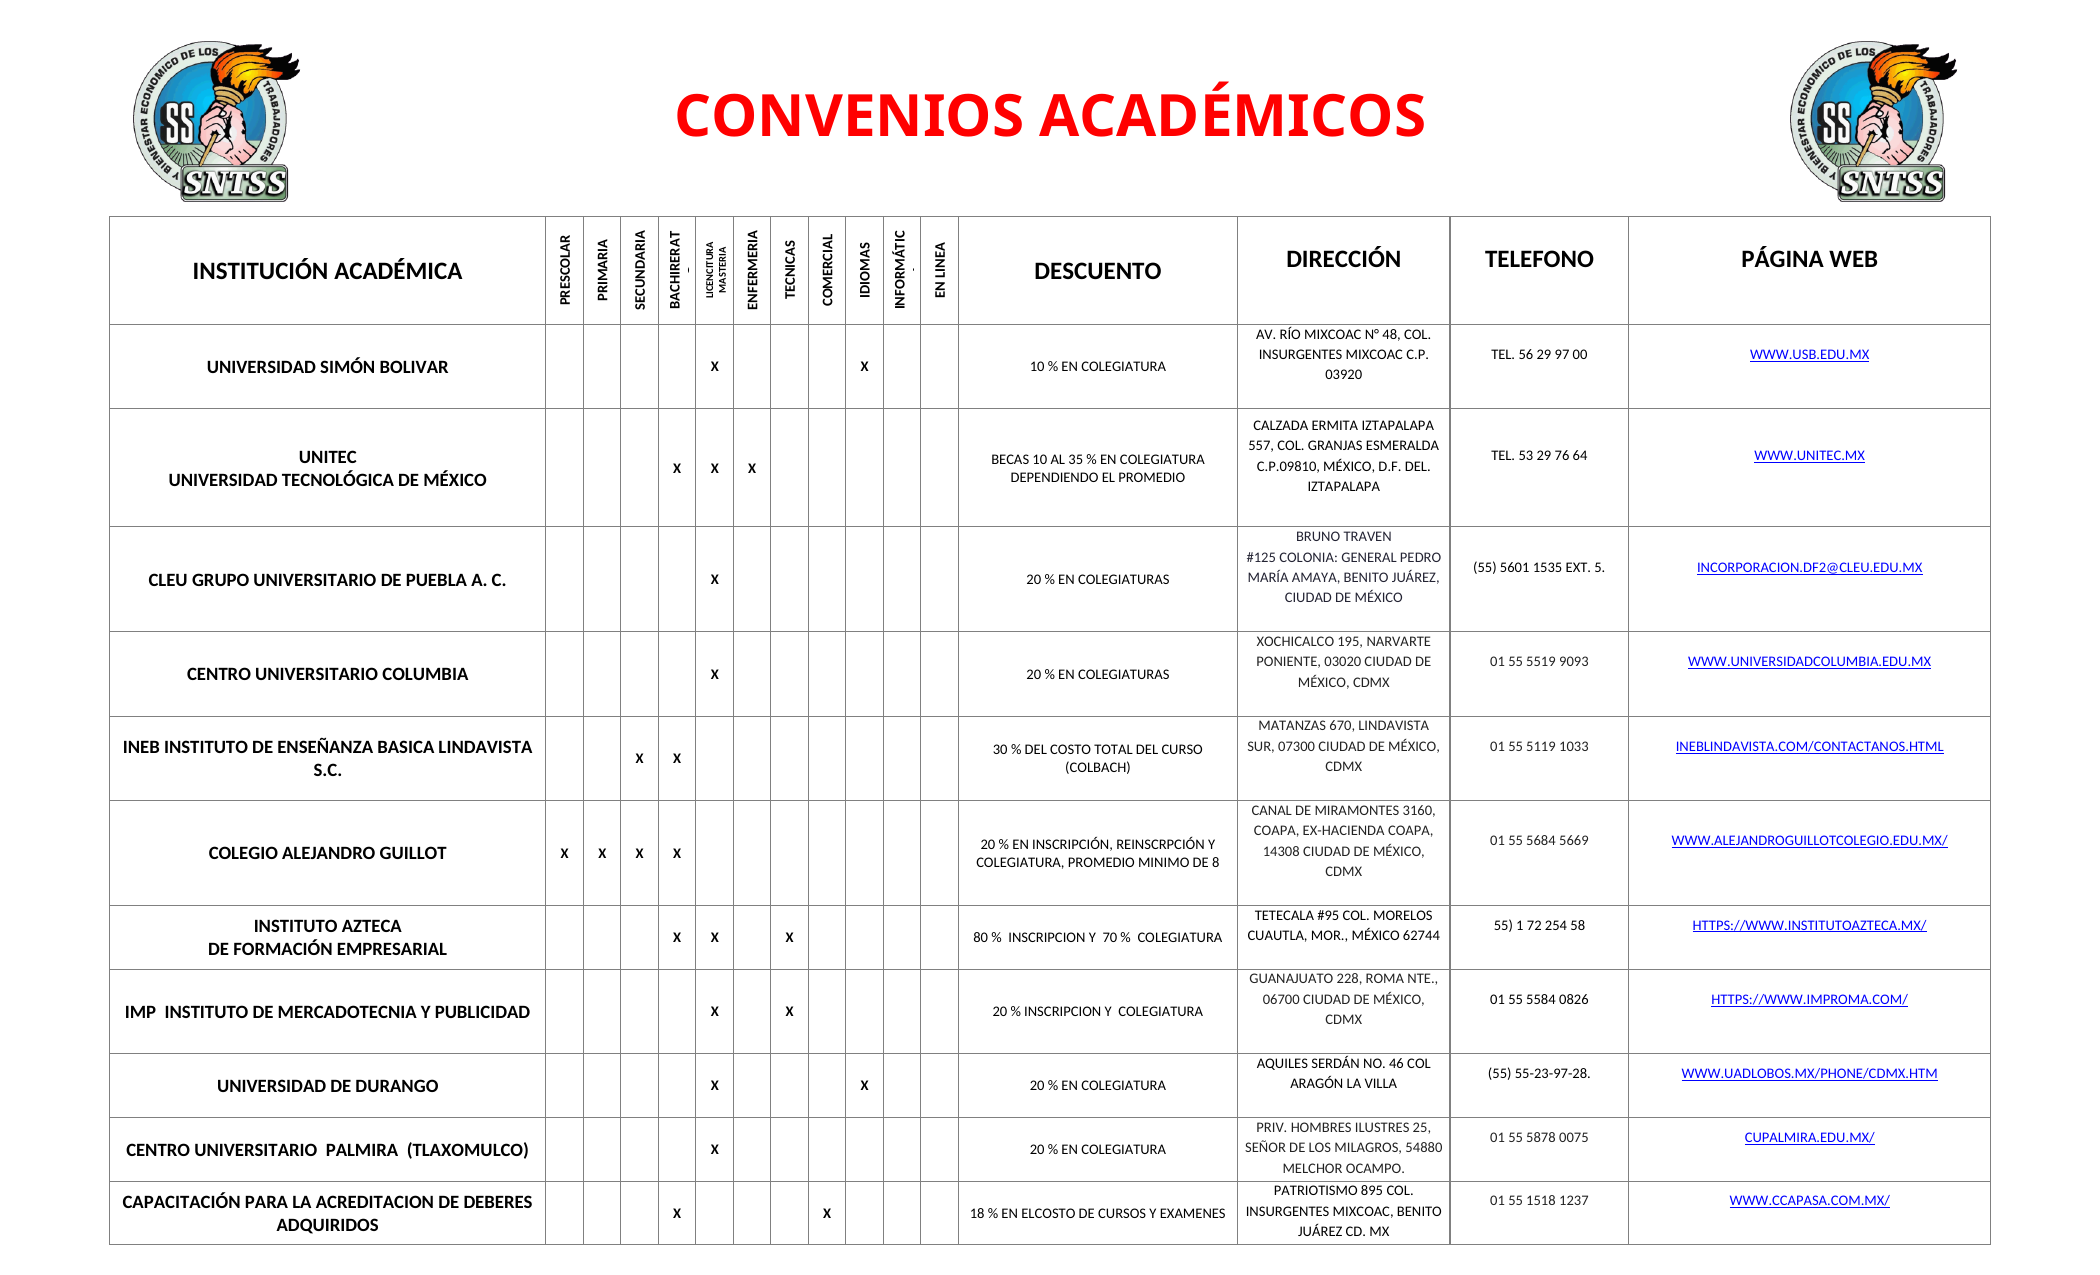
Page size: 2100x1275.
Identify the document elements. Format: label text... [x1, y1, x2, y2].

table_cell IMP INSTITUTO DE MERCADOTECNIA Y PUBLICIDAD [110, 970, 545, 1053]
table_cell CENTRO UNIVERSITARIO COLUMBIA [110, 632, 545, 716]
table_cell [696, 801, 733, 905]
table_cell [546, 1182, 583, 1244]
table_cell [846, 527, 883, 631]
table_cell [584, 1054, 620, 1117]
table_cell PRIV. HOMBRES ILUSTRES 25, SEÑOR DE LOS MILAGROS, 54880 MELCHOR OCAMPO. [1238, 1118, 1449, 1181]
table_cell [921, 1054, 958, 1117]
table_cell 01 55 1518 1237 [1451, 1182, 1628, 1244]
table_cell X [696, 1118, 733, 1181]
table_cell INSTITUCIÓN ACADÉMICA [110, 217, 545, 324]
table_cell WWW.CCAPASA.COM.MX/ [1629, 1182, 1990, 1244]
table_cell TEL. 56 29 97 00 [1451, 325, 1628, 408]
table_cell X [771, 906, 808, 969]
table_cell INEBLINDAVISTA.COM/CONTACTANOS.HTML [1629, 717, 1990, 800]
table_cell X [696, 409, 733, 526]
table_cell [921, 632, 958, 716]
table_cell PATRIOTISMO 895 COL. INSURGENTES MIXCOAC, BENITO JUÁREZ CD. MX [1238, 1182, 1449, 1244]
table_cell [921, 409, 958, 526]
table_cell [621, 906, 658, 969]
table_cell [621, 325, 658, 408]
table_cell X [659, 717, 695, 800]
table_cell X [809, 1182, 845, 1244]
table_cell INSTITUTO AZTECA DE FORMACIÓN EMPRESARIAL [110, 906, 545, 969]
table_cell [921, 970, 958, 1053]
table_cell PRESCOLAR [546, 217, 583, 324]
table_cell [771, 1118, 808, 1181]
table_cell CLEU GRUPO UNIVERSITARIO DE PUEBLA A. C. [110, 527, 545, 631]
table_cell [734, 632, 770, 716]
table_cell X [734, 409, 770, 526]
table_cell 55) 1 72 254 58 [1451, 906, 1628, 969]
table_cell 10 % EN COLEGIATURA [959, 325, 1237, 408]
table_cell [846, 906, 883, 969]
table_cell 20 % EN COLEGIATURA [959, 1054, 1237, 1117]
table_cell WWW.USB.EDU.MX [1629, 325, 1990, 408]
table_cell SECUNDARIA [621, 217, 658, 324]
table_cell [621, 409, 658, 526]
table_cell INCORPORACION.DF2@CLEU.EDU.MX [1629, 527, 1990, 631]
table_cell [734, 717, 770, 800]
table_cell [659, 1054, 695, 1117]
table_cell [734, 970, 770, 1053]
table_cell PÁGINA WEB [1629, 217, 1990, 324]
table_cell [659, 970, 695, 1053]
table_cell WWW.UNIVERSIDADCOLUMBIA.EDU.MX [1629, 632, 1990, 716]
table_cell [809, 409, 845, 526]
table_cell [921, 1182, 958, 1244]
table_cell CUPALMIRA.EDU.MX/ [1629, 1118, 1990, 1181]
table_cell X [696, 527, 733, 631]
table_cell ENFERMERIA [734, 217, 770, 324]
table_cell XOCHICALCO 195, NARVARTE PONIENTE, 03020 CIUDAD DE MÉXICO, CDMX [1238, 632, 1449, 716]
table_cell [809, 527, 845, 631]
table_cell [584, 1118, 620, 1181]
table_cell X [696, 1054, 733, 1117]
table_cell X [696, 325, 733, 408]
table_cell [771, 717, 808, 800]
table_cell TECNICAS [771, 217, 808, 324]
table_cell EN LINEA [921, 217, 958, 324]
table_cell GUANAJUATO 228, ROMA NTE., 06700 CIUDAD DE MÉXICO, CDMX [1238, 970, 1449, 1053]
table_cell [734, 906, 770, 969]
table_cell [546, 1118, 583, 1181]
table_cell [734, 325, 770, 408]
table_cell 01 55 5684 5669 [1451, 801, 1628, 905]
table_cell [734, 1054, 770, 1117]
table_cell [884, 527, 920, 631]
picture [1780, 35, 1961, 216]
table_cell [771, 325, 808, 408]
table_cell [584, 527, 620, 631]
table_cell [771, 632, 808, 716]
table_cell 20 % EN COLEGIATURAS [959, 527, 1237, 631]
table_cell 01 55 5519 9093 [1451, 632, 1628, 716]
table_cell [659, 1118, 695, 1181]
table_cell [884, 801, 920, 905]
table_cell [921, 906, 958, 969]
table_cell IDIOMAS [846, 217, 883, 324]
table_cell 01 55 5119 1033 [1451, 717, 1628, 800]
table_cell X [846, 325, 883, 408]
table_cell TEL. 53 29 76 64 [1451, 409, 1628, 526]
table_cell CANAL DE MIRAMONTES 3160, COAPA, EX-HACIENDA COAPA, 14308 CIUDAD DE MÉXICO, CDMX [1238, 801, 1449, 905]
table_cell [921, 801, 958, 905]
table_cell [621, 970, 658, 1053]
table_cell X [621, 801, 658, 905]
table_cell UNIVERSIDAD DE DURANGO [110, 1054, 545, 1117]
table_cell [809, 325, 845, 408]
table_cell PRIMARIA [584, 217, 620, 324]
table_cell 01 55 5878 0075 [1451, 1118, 1628, 1181]
table_cell [546, 632, 583, 716]
table_cell 20 % EN INSCRIPCIÓN, REINSCRPCIÓN Y COLEGIATURA, PROMEDIO MINIMO DE 8 [959, 801, 1237, 905]
table_cell [546, 409, 583, 526]
table_cell CENTRO UNIVERSITARIO PALMIRA (TLAXOMULCO) [110, 1118, 545, 1181]
table_cell [846, 1118, 883, 1181]
table_cell 18 % EN ELCOSTO DE CURSOS Y EXAMENES [959, 1182, 1237, 1244]
table_cell TETECALA #95 COL. MORELOS CUAUTLA, MOR., MÉXICO 62744 [1238, 906, 1449, 969]
table_cell MATANZAS 670, LINDAVISTA SUR, 07300 CIUDAD DE MÉXICO, CDMX [1238, 717, 1449, 800]
table_cell 30 % DEL COSTO TOTAL DEL CURSO (COLBACH) [959, 717, 1237, 800]
table_cell X [659, 1182, 695, 1244]
table_cell [846, 632, 883, 716]
table_cell INEB INSTITUTO DE ENSEÑANZA BASICA LINDAVISTA S.C. [110, 717, 545, 800]
table_cell WWW.UADLOBOS.MX/PHONE/CDMX.HTM [1629, 1054, 1990, 1117]
table_cell [846, 1182, 883, 1244]
table_cell [771, 1054, 808, 1117]
table_cell X [696, 970, 733, 1053]
table_cell X [771, 970, 808, 1053]
table_cell [734, 801, 770, 905]
table_cell [621, 632, 658, 716]
table_cell [884, 409, 920, 526]
table_cell [546, 1054, 583, 1117]
table_cell [546, 906, 583, 969]
table_cell BECAS 10 AL 35 % EN COLEGIATURA DEPENDIENDO EL PROMEDIO [959, 409, 1237, 526]
table_cell 80 % INSCRIPCION Y 70 % COLEGIATURA [959, 906, 1237, 969]
picture [123, 35, 304, 216]
table_cell [809, 801, 845, 905]
table_cell [884, 906, 920, 969]
table_cell [921, 1118, 958, 1181]
table_cell X [659, 906, 695, 969]
table_cell [546, 970, 583, 1053]
table_cell 01 55 5584 0826 [1451, 970, 1628, 1053]
table_cell [584, 325, 620, 408]
table_cell [584, 970, 620, 1053]
table_cell LICENCITURA MASTERIA DOCTORADO [696, 217, 733, 324]
table_cell HTTPS://WWW.IMPROMA.COM/ [1629, 970, 1990, 1053]
table_cell [659, 632, 695, 716]
table_cell AQUILES SERDÁN NO. 46 COL ARAGÓN LA VILLA [1238, 1054, 1449, 1117]
table_cell X [696, 632, 733, 716]
table_cell [546, 325, 583, 408]
table_cell [884, 970, 920, 1053]
table_cell 20 % EN COLEGIATURA [959, 1118, 1237, 1181]
table_cell X [621, 717, 658, 800]
table_cell X [659, 801, 695, 905]
table_cell [809, 970, 845, 1053]
table_cell [734, 527, 770, 631]
table_cell [809, 1054, 845, 1117]
table_cell [696, 1182, 733, 1244]
table_cell [809, 632, 845, 716]
table_cell 20 % INSCRIPCION Y COLEGIATURA [959, 970, 1237, 1053]
table_cell [884, 1118, 920, 1181]
table_cell (55) 5601 1535 EXT. 5. [1451, 527, 1628, 631]
table_cell [734, 1118, 770, 1181]
table_cell [734, 1182, 770, 1244]
table_cell CAPACITACIÓN PARA LA ACREDITACION DE DEBERES ADQUIRIDOS [110, 1182, 545, 1244]
table_cell [921, 325, 958, 408]
table_cell [884, 1182, 920, 1244]
table_cell 20 % EN COLEGIATURAS [959, 632, 1237, 716]
table_cell X [846, 1054, 883, 1117]
table_cell [659, 325, 695, 408]
table_cell INFORMÁTICA [884, 217, 920, 324]
table_cell X [659, 409, 695, 526]
table_cell [846, 717, 883, 800]
table_cell DIRECCIÓN [1238, 217, 1449, 324]
table_cell HTTPS://WWW.INSTITUTOAZTECA.MX/ [1629, 906, 1990, 969]
table_cell DESCUENTO [959, 217, 1237, 324]
table_cell [846, 970, 883, 1053]
table_cell [546, 717, 583, 800]
table_cell CALZADA ERMITA IZTAPALAPA 557, COL. GRANJAS ESMERALDA C.P.09810, MÉXICO, D.F. DEL. IZTAPALAPA [1238, 409, 1449, 526]
table_cell [884, 325, 920, 408]
table_cell [584, 906, 620, 969]
table_cell [884, 1054, 920, 1117]
table_cell WWW.UNITEC.MX [1629, 409, 1990, 526]
table_cell TELEFONO [1451, 217, 1628, 324]
table_cell [621, 1182, 658, 1244]
table_cell [696, 717, 733, 800]
table_cell [846, 409, 883, 526]
table_cell [809, 717, 845, 800]
table_cell AV. RÍO MIXCOAC N° 48, COL. INSURGENTES MIXCOAC C.P. 03920 [1238, 325, 1449, 408]
table_cell WWW.ALEJANDROGUILLOTCOLEGIO.EDU.MX/ [1629, 801, 1990, 905]
table_cell X [584, 801, 620, 905]
table_cell [809, 906, 845, 969]
table_cell [771, 527, 808, 631]
table_cell COMERCIAL [809, 217, 845, 324]
table_cell [884, 717, 920, 800]
table_cell X [546, 801, 583, 905]
table_cell [921, 717, 958, 800]
table_cell UNIVERSIDAD SIMÓN BOLIVAR [110, 325, 545, 408]
table_cell [621, 1054, 658, 1117]
table_cell BACHIRERATO [659, 217, 695, 324]
table_cell BRUNO TRAVEN #125 COLONIA: GENERAL PEDRO MARÍA AMAYA, BENITO JUÁREZ, CIUDAD DE MÉXICO [1238, 527, 1449, 631]
table_cell X [696, 906, 733, 969]
table_cell [809, 1118, 845, 1181]
table_cell [771, 409, 808, 526]
table_cell [584, 409, 620, 526]
table_cell [884, 632, 920, 716]
table_cell [921, 527, 958, 631]
table_cell [621, 1118, 658, 1181]
table_cell UNITEC UNIVERSIDAD TECNOLÓGICA DE MÉXICO [110, 409, 545, 526]
table_cell [584, 717, 620, 800]
table_cell [846, 801, 883, 905]
table_cell [771, 1182, 808, 1244]
table_cell (55) 55-23-97-28. [1451, 1054, 1628, 1117]
table_cell [546, 527, 583, 631]
table_cell [659, 527, 695, 631]
table_cell [621, 527, 658, 631]
table_cell [771, 801, 808, 905]
table_cell COLEGIO ALEJANDRO GUILLOT [110, 801, 545, 905]
table_cell [584, 632, 620, 716]
table_cell [584, 1182, 620, 1244]
